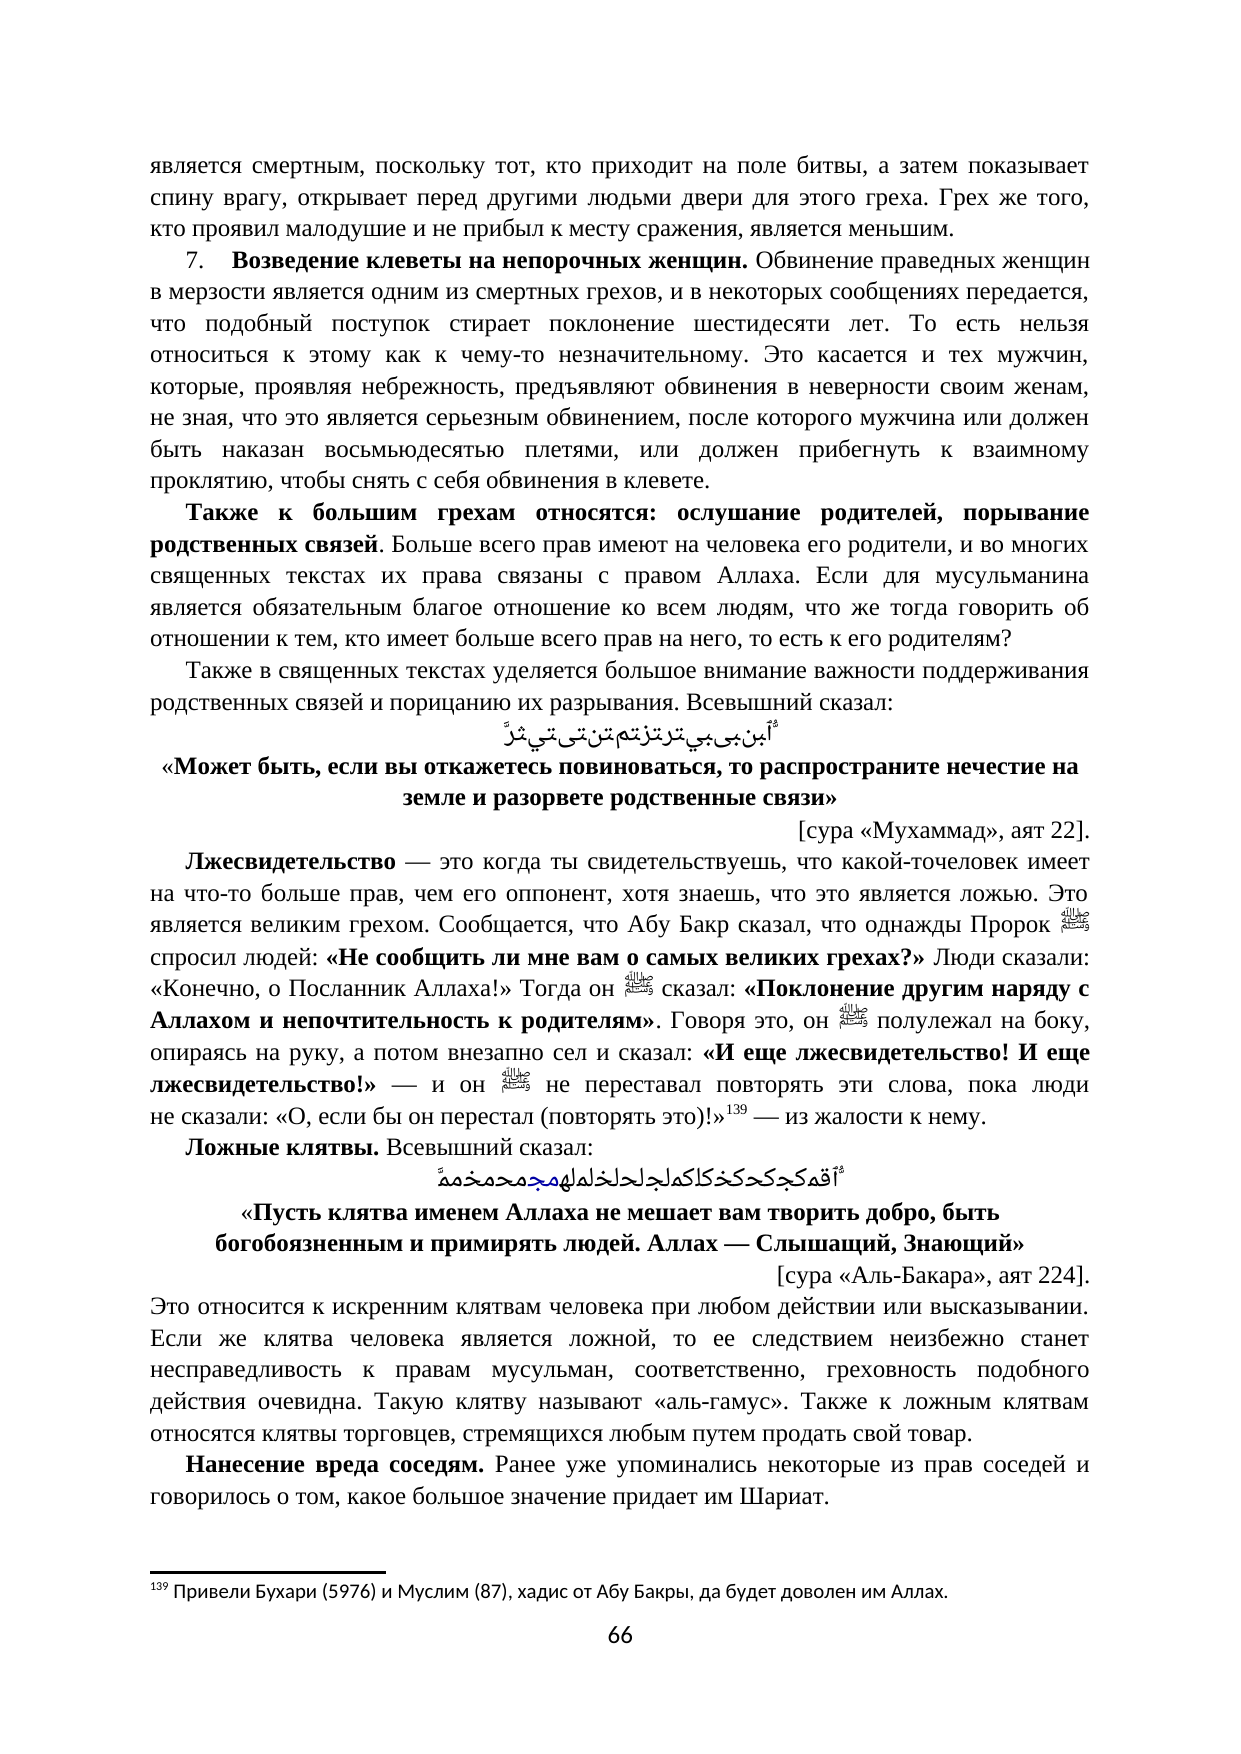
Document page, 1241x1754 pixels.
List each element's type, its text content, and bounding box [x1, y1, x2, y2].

text ﱡﭐ ﱭ ﱮ ﱯ ﱰ ﱱ ﱲ ﱳ ﱴ ﱵ ﱶ ﱠ [150, 718, 1090, 751]
text [сура «Аль-Бакара», аят 224]. [150, 1260, 1090, 1289]
text Это относится к искренним клятвам человека при любом действии или высказывании. Если же клятва человека является ложной, то ее следствием неизбежно станет несправедливость к правам мусульман, соответственно, греховность подобного действия очевидна. Такую клятву называют «аль-гамус». Также к ложным клятвам относятся клятвы торговцев, стремящихся любым путем продать свой товар. [150, 1291, 1090, 1446]
text Лжесвидетельство — это когда ты свидетельствуешь, что какой-точеловек имеет на что-то больше прав, чем его оппонент, хотя знаешь, что это является ложью. Это является великим грехом. Сообщается, что Абу Бакр сказал, что однажды Пророк ﷺ спросил людей: «Не сообщить ли мне вам о самых великих грехах?» Люди сказали: «Конечно, о Посланник Аллаха!» Тогда он ﷺ сказал: «Поклонение другим наряду с Аллахом и непочтительность к родителям». Говоря это, он ﷺ полулежал на боку, опираясь на руку, а потом внезапно сел и сказал: «И еще лжесвидетельство! И еще лжесвидетельство!» — и он ﷺ не переставал повторять эти слова, пока люди не сказали: «О, если бы он перестал (повторять это)!» — из жалости к нему. [150, 846, 1090, 1130]
text Ложные клятвы. Всевышний сказал: [150, 1132, 1090, 1161]
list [150, 150, 1090, 242]
text «Пусть клятва именем Аллаха не мешает вам творить добро, быть богобоязненным и примирять людей. Аллах — Слышащий, Знающий» [150, 1197, 1090, 1257]
list Возведение клеветы на непорочных женщин. Обвинение праведных женщин в мерзости является одним из смертных грехов, и в некоторых сообщениях передается, что подобный поступок стирает поклонение шестидесяти лет. То есть нельзя относиться к этому как к чему-то незначительному. Это касается и тех мужчин, которые, проявляя небрежность, предъявляют обвинения в неверности своим женам, не зная, что это является серьезным обвинением, после которого мужчина или должен быть наказан восьмьюдесятью плетями, или должен прибегнуть к взаимному проклятию, чтобы снять с себя обвинения в клевете. [150, 245, 1090, 494]
text Также в священных текстах уделяется большое внимание важности поддерживания родственных связей и порицанию их разрывания. Всевышний сказал: [150, 655, 1090, 715]
text «Может быть, если вы откажетесь повиноваться, то распространите нечестие на земле и разорвете родственные связи» [150, 751, 1090, 812]
text Нанесение вреда соседям. Ранее уже упоминались некоторые из прав соседей и говорилось о том, какое большое значение придает им Шариат. [150, 1449, 1090, 1509]
text [сура «Мухаммад», аят 22]. [150, 815, 1090, 843]
text Также к большим грехам относятся: ослушание родителей, порывание родственных связей. Больше всего прав имеют на человека его родители, и во многих священных текстах их права связаны с правом Аллаха. Если для мусульманина является обязательным благое отношение ко всем людям, что же тогда говорить об отношении к тем, кто имеет больше всего прав на него, то есть к его родителям? [150, 497, 1090, 652]
text ﱡﭐ ﳃ ﳄ ﳅ ﳆ ﳇ ﳈ ﳉ ﳊ ﳋ ﳌ ﳍﳎ ﳏ ﳐ ﳑ ﱠ [150, 1164, 1090, 1197]
